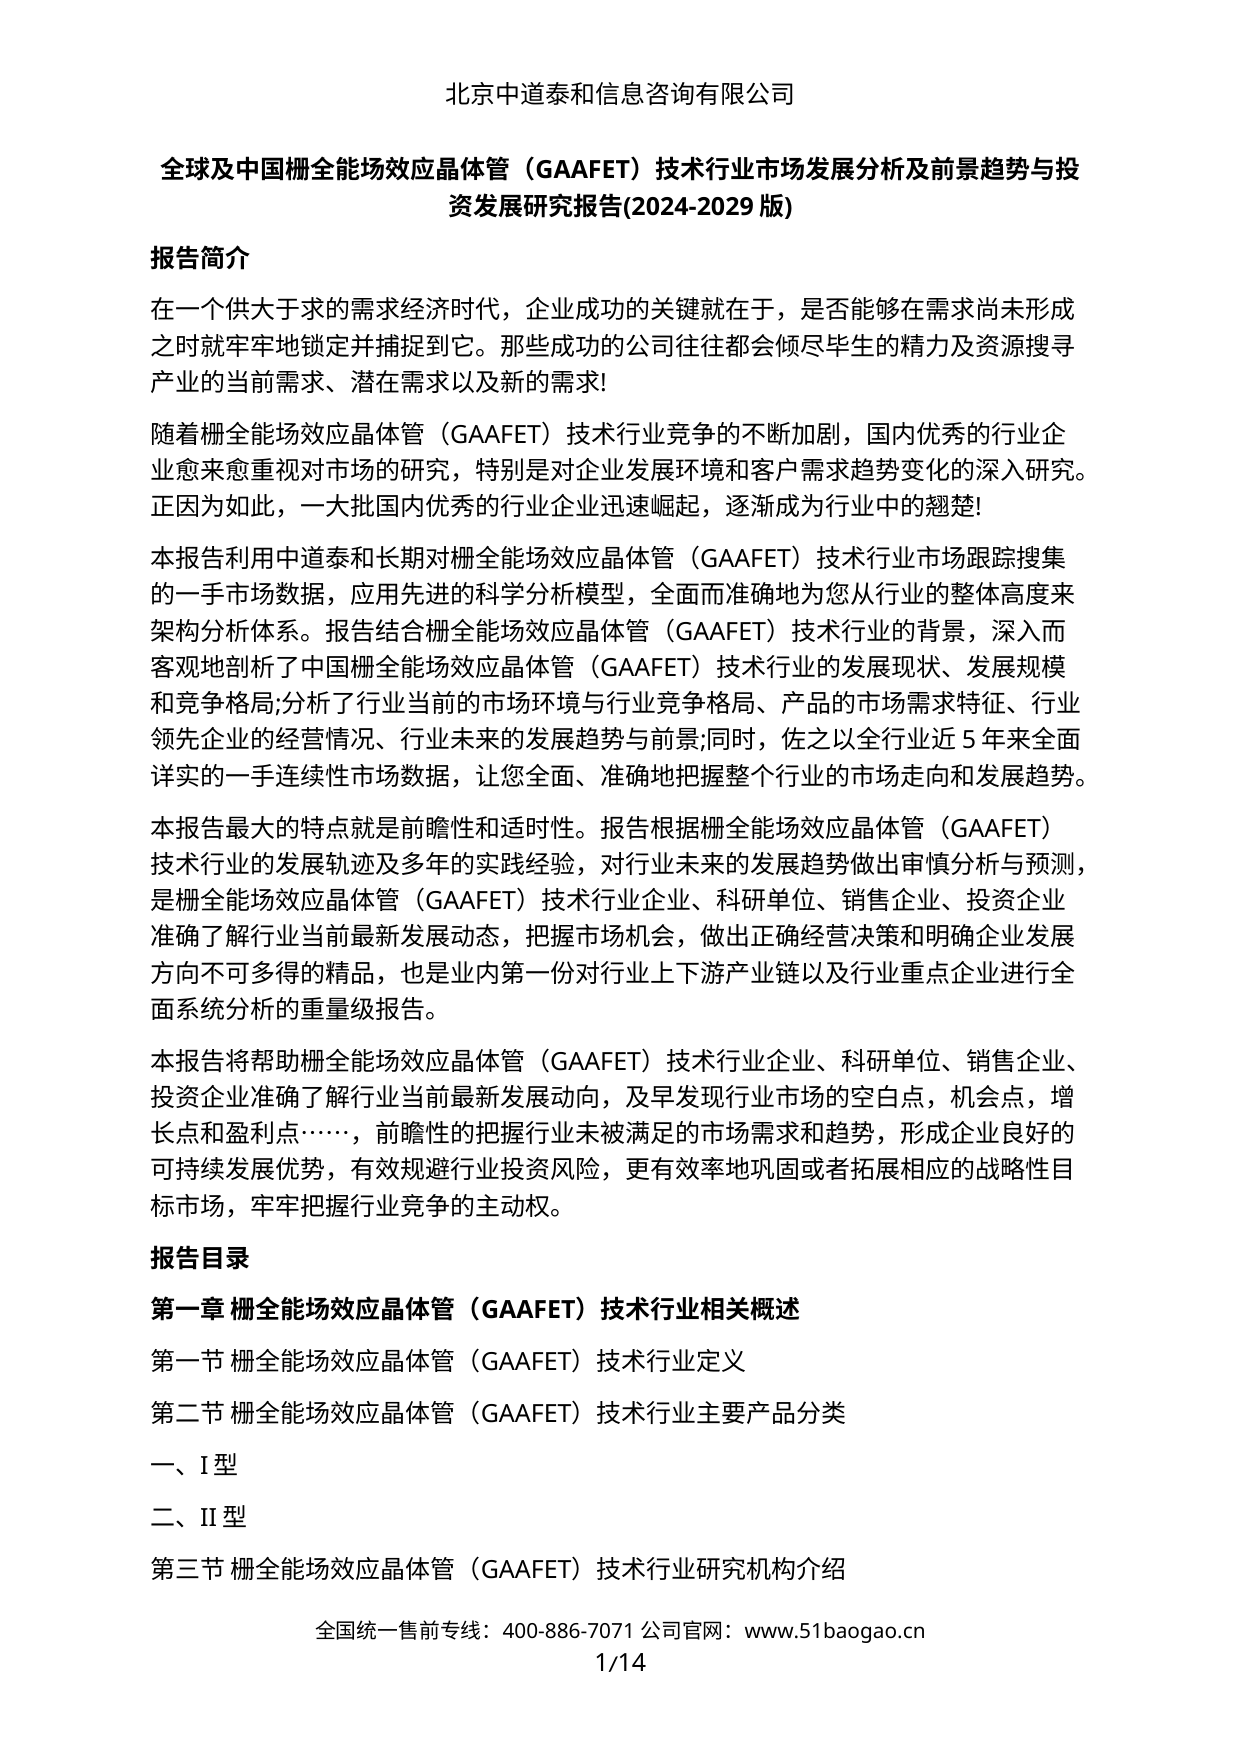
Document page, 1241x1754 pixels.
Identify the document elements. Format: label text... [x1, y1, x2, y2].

text 第一章 栅全能场效应晶体管（GAAFET）技术行业相关概述 [150, 1290, 1090, 1326]
text 在一个供大于求的需求经济时代，企业成功的关键就在于，是否能够在需求尚未形成之时就牢牢地锁定并捕捉到它。那些成功的公司往往都会倾尽毕生的精力及资源搜寻产业的当前需求、潜在需求以及新的需求! [150, 290, 1090, 399]
text 全球及中国栅全能场效应晶体管（GAAFET）技术行业市场发展分析及前景趋势与投资发展研究报告(2024-2029版) [150, 150, 1090, 222]
text 本报告将帮助栅全能场效应晶体管（GAAFET）技术行业企业、科研单位、销售企业、投资企业准确了解行业当前最新发展动向，及早发现行业市场的空白点，机会点，增长点和盈利点……，前瞻性的把握行业未被满足的市场需求和趋势，形成企业良好的可持续发展优势，有效规避行业投资风险，更有效率地巩固或者拓展相应的战略性目标市场，牢牢把握行业竞争的主动权。 [150, 1041, 1090, 1222]
text 随着栅全能场效应晶体管（GAAFET）技术行业竞争的不断加剧，国内优秀的行业企业愈来愈重视对市场的研究，特别是对企业发展环境和客户需求趋势变化的深入研究。正因为如此，一大批国内优秀的行业企业迅速崛起，逐渐成为行业中的翘楚! [150, 414, 1090, 523]
text 报告目录 [150, 1238, 1090, 1274]
text 第二节 栅全能场效应晶体管（GAAFET）技术行业主要产品分类 [150, 1394, 1090, 1430]
text 报告简介 [150, 238, 1090, 274]
text 本报告最大的特点就是前瞻性和适时性。报告根据栅全能场效应晶体管（GAAFET）技术行业的发展轨迹及多年的实践经验，对行业未来的发展趋势做出审慎分析与预测，是栅全能场效应晶体管（GAAFET）技术行业企业、科研单位、销售企业、投资企业准确了解行业当前最新发展动态，把握市场机会，做出正确经营决策和明确企业发展方向不可多得的精品，也是业内第一份对行业上下游产业链以及行业重点企业进行全面系统分析的重量级报告。 [150, 808, 1090, 1026]
text 二、II型 [150, 1497, 1090, 1534]
text 一、I型 [150, 1446, 1090, 1482]
text 本报告利用中道泰和长期对栅全能场效应晶体管（GAAFET）技术行业市场跟踪搜集的一手市场数据，应用先进的科学分析模型，全面而准确地为您从行业的整体高度来架构分析体系。报告结合栅全能场效应晶体管（GAAFET）技术行业的背景，深入而客观地剖析了中国栅全能场效应晶体管（GAAFET）技术行业的发展现状、发展规模和竞争格局;分析了行业当前的市场环境与行业竞争格局、产品的市场需求特征、行业领先企业的经营情况、行业未来的发展趋势与前景;同时，佐之以全行业近5年来全面详实的一手连续性市场数据，让您全面、准确地把握整个行业的市场走向和发展趋势。 [150, 539, 1090, 792]
text 第三节 栅全能场效应晶体管（GAAFET）技术行业研究机构介绍 [150, 1549, 1090, 1586]
text 第一节 栅全能场效应晶体管（GAAFET）技术行业定义 [150, 1342, 1090, 1378]
